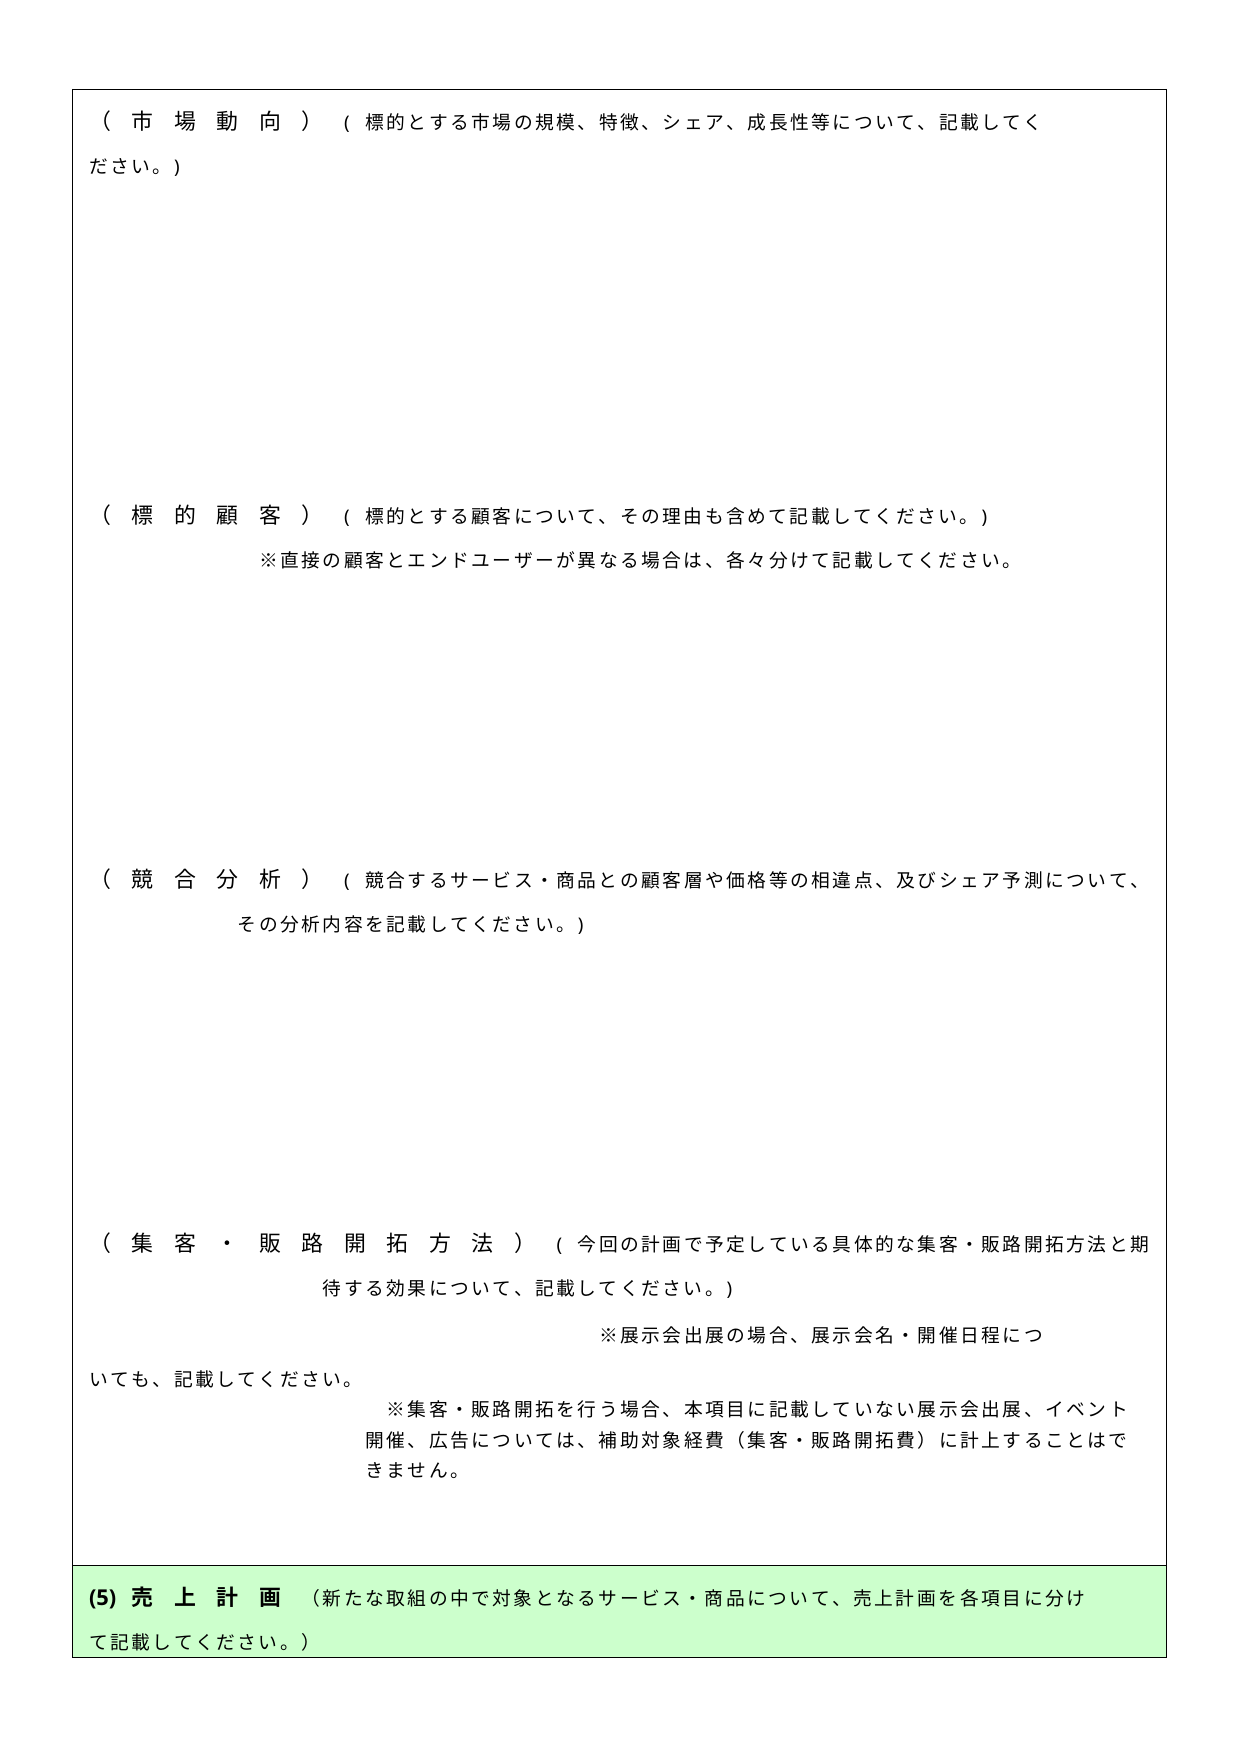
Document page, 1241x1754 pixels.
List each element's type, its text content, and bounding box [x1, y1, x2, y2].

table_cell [73, 1566, 1166, 1657]
table_cell （市場動向）(標的とする市場の規模、特徴、シェア、成長性等について、記載してください。) （標的顧客）(標的とする顧客について、その理由も含めて記載してください。) ※直接の顧客とエンドユーザーが異なる場合は、各々分けて記載してください。 （競合分析）(競合するサービス・商品との顧客層や価格等の相違点、及びシェア予測について、その分析内容を記載してください。) （集客・販路開拓方法）(今回の計画で予定している具体的な集客・販路開拓方法と期待する効果について、記載してください。) ※展示会出展の場合、展示会名・開催日程についても、記載してください。 ※集客・販路開拓を行う場合、本項目に記載していない展示会出展、イベント開催、広告については、補助対象経費（集客・販路開拓費）に計上することはできません。 [73, 90, 1166, 1565]
